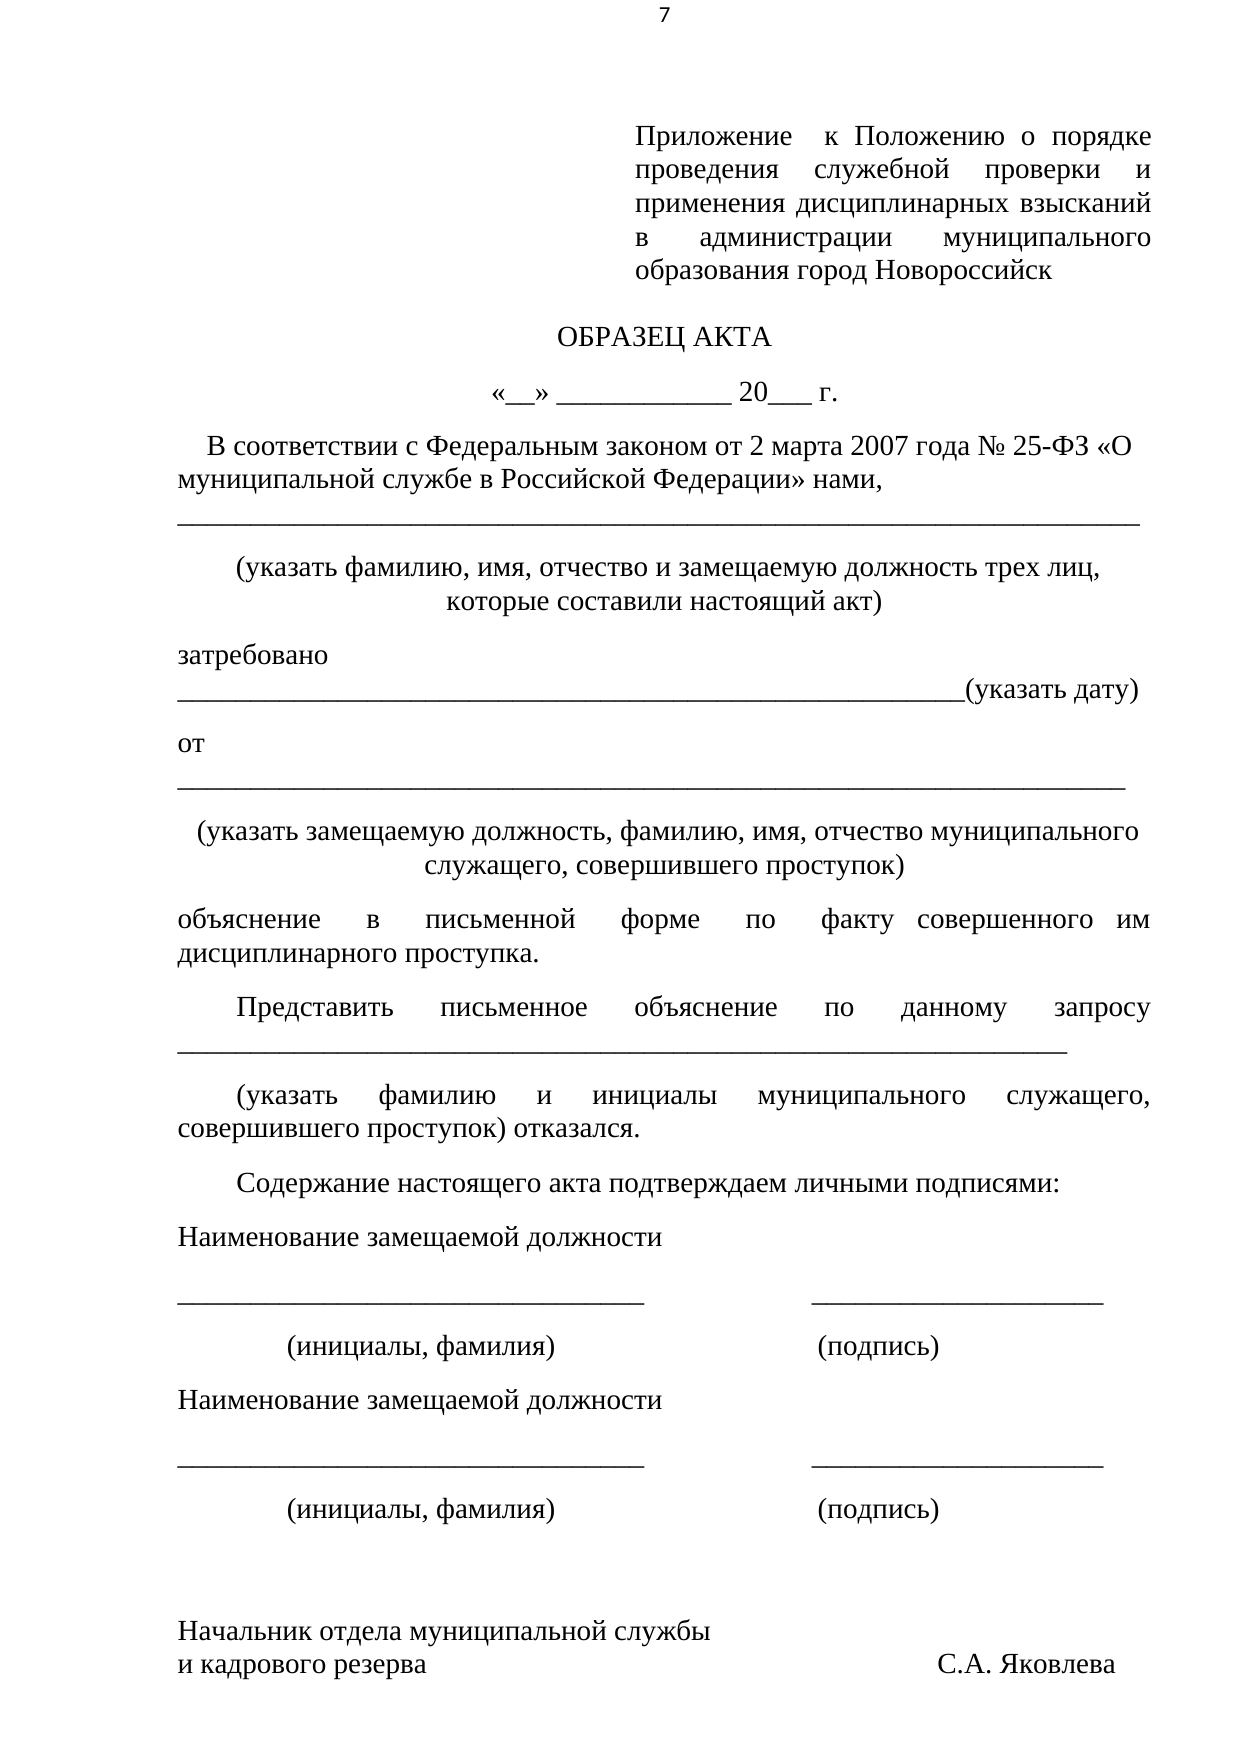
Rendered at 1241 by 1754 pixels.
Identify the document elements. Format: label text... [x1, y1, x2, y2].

text Наименование замещаемой должности [177, 1382, 1152, 1416]
text (указать фамилию и инициалы муниципального служащего, совершившего проступок) отказался. [177, 1077, 1152, 1144]
text затребовано ______________________________________________________(указать дату) [177, 637, 1152, 704]
text (инициалы, фамилия) (подпись) [177, 1328, 1152, 1362]
text Содержание настоящего акта подтверждаем личными подписями: [177, 1165, 1152, 1198]
text Наименование замещаемой должности [177, 1219, 1152, 1253]
text ОБРАЗЕЦ АКТА [177, 319, 1152, 353]
text «__» ____________ 20___ г. [177, 374, 1152, 407]
text В соответствии с Федеральным законом от 2 марта 2007 года № 25-ФЗ «О муниципальной службе в Российской Федерации» нами, __________________________________________________________________ [177, 428, 1152, 529]
text ________________________________ ____________________ [177, 1437, 1152, 1470]
text Представить письменное объяснение по данному запросу _____________________________________________________________ [177, 989, 1152, 1056]
text от _________________________________________________________________ [177, 725, 1152, 792]
text Приложение к Положению о порядке проведения служебной проверки и применения дисциплинарных взысканий в администрации муниципального образования город Новороссийск [635, 118, 1152, 286]
text (инициалы, фамилия) (подпись) [177, 1491, 1152, 1525]
text ________________________________ ____________________ [177, 1274, 1152, 1307]
text (указать замещаемую должность, фамилию, имя, отчество муниципального служащего, совершившего проступок) [177, 813, 1152, 880]
text Начальник отдела муниципальной службы [177, 1613, 1152, 1646]
text объяснение в письменной форме по факту совершенного им дисциплинарного проступка. [177, 901, 1152, 968]
text (указать фамилию, имя, отчество и замещаемую должность трех лиц, которые составили настоящий акт) [177, 549, 1152, 617]
text и кадрового резерва С.А. Яковлева [177, 1646, 1152, 1680]
